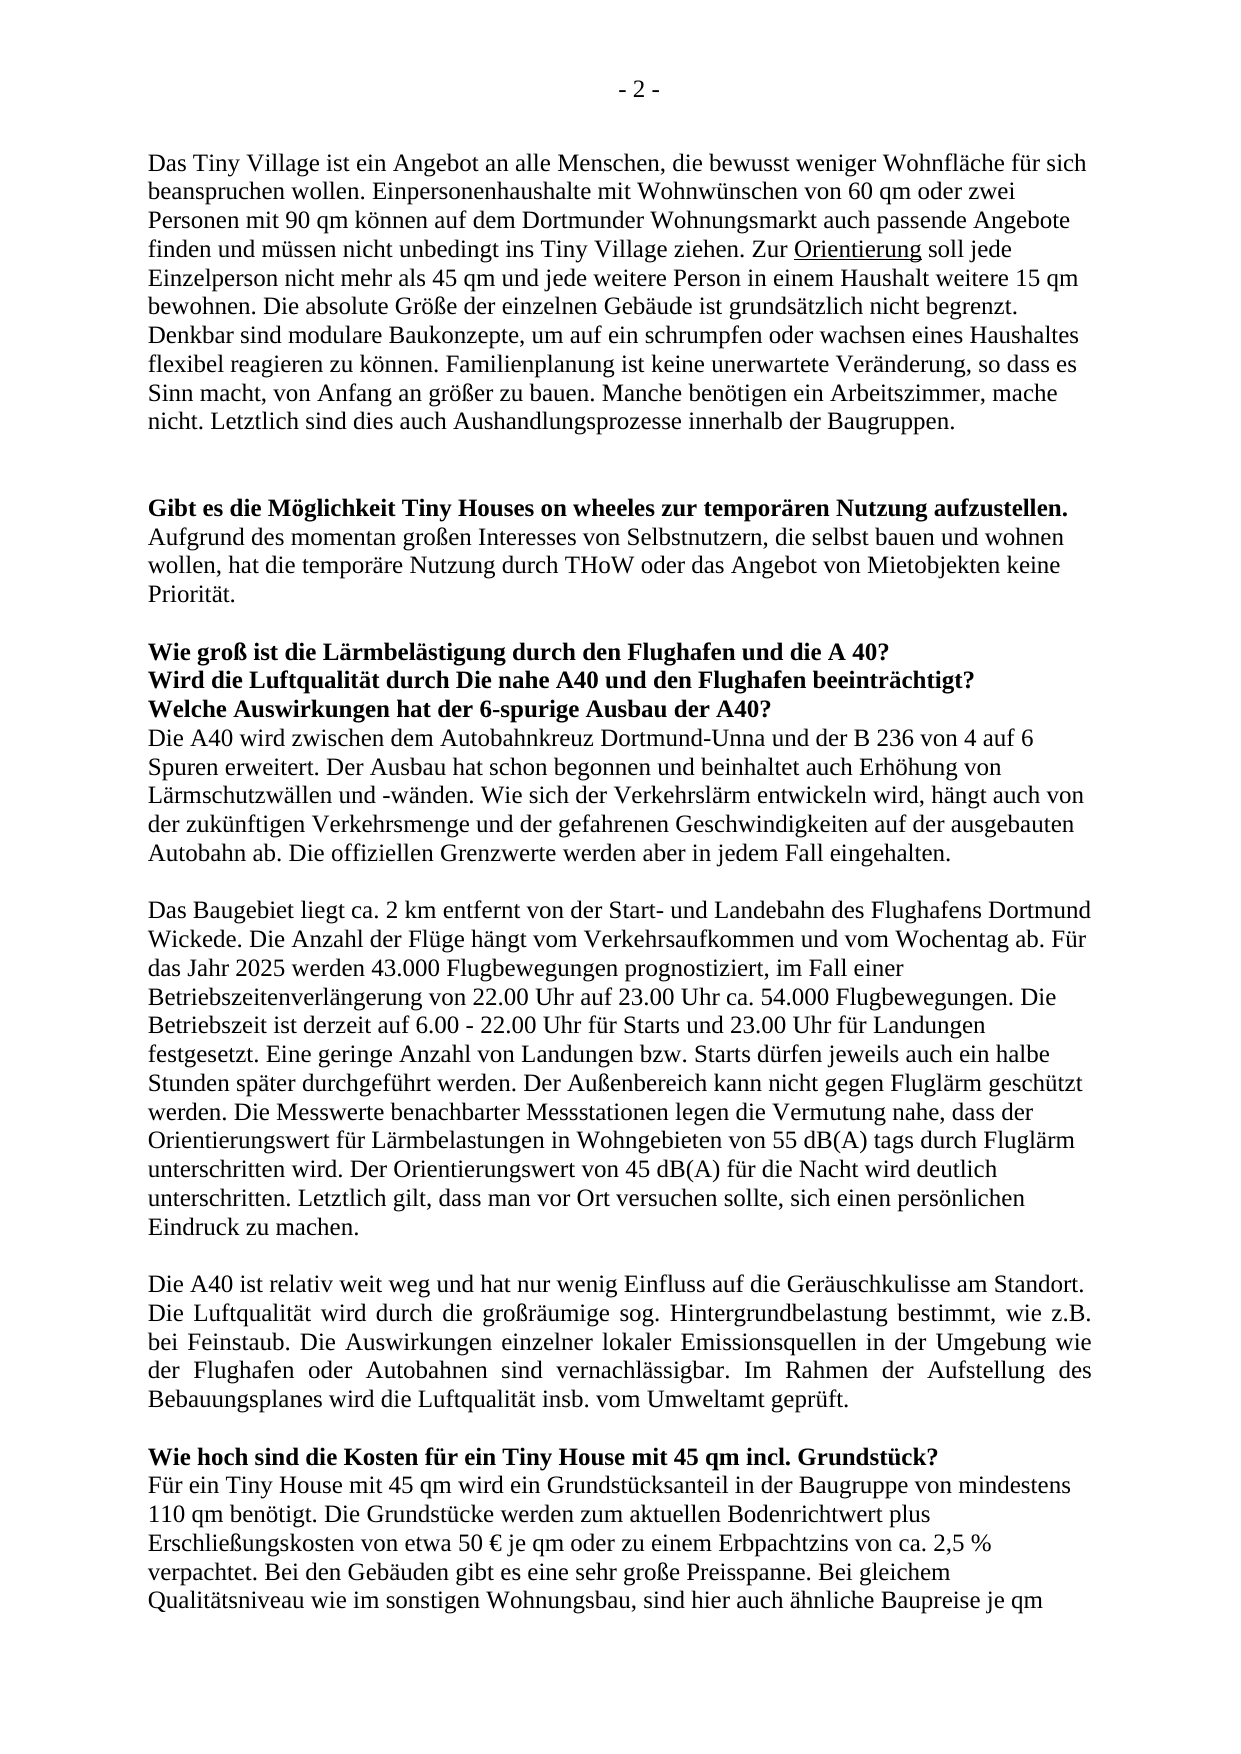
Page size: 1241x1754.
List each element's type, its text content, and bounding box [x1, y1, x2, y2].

text Die A40 ist relativ weit weg und hat nur wenig Einfluss auf die Geräuschkulisse am Standort. [148, 1269, 1093, 1298]
text Wird die Luftqualität durch Die nahe A40 und den Flughafen beeinträchtigt? [148, 666, 1093, 694]
text Wie hoch sind die Kosten für ein Tiny House mit 45 qm incl. Grundstück? [148, 1442, 1093, 1471]
text Wie groß ist die Lärmbelästigung durch den Flughafen und die A 40? [148, 637, 1093, 666]
text Die A40 wird zwischen dem Autobahnkreuz Dortmund-Unna und der B 236 von 4 auf 6 Spuren erweitert. Der Ausbau hat schon begonnen und beinhaltet auch Erhöhung von Lärmschutzwällen und -wänden. Wie sich der Verkehrslärm entwickeln wird, hängt auch von der zukünftigen Verkehrsmenge und der gefahrenen Geschwindigkeiten auf der ausgebauten Autobahn ab. Die offiziellen Grenzwerte werden aber in jedem Fall eingehalten. [148, 723, 1093, 867]
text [148, 1471, 1093, 1614]
text Das Tiny Village ist ein Angebot an alle Menschen, die bewusst weniger Wohnfläche für sich beanspruchen wollen. Einpersonenhaushalte mit Wohnwünschen von 60 qm oder zwei Personen mit 90 qm können auf dem Dortmunder Wohnungsmarkt auch passende Angebote finden und müssen nicht unbedingt ins Tiny Village ziehen. Zur Orientierung soll jede Einzelperson nicht mehr als 45 qm und jede weitere Person in einem Haushalt weitere 15 qm bewohnen. Die absolute Größe der einzelnen Gebäude ist grundsätzlich nicht begrenzt. Denkbar sind modulare Baukonzepte, um auf ein schrumpfen oder wachsen eines Haushaltes flexibel reagieren zu können. Familienplanung ist keine unerwartete Veränderung, so dass es Sinn macht, von Anfang an größer zu bauen. Manche benötigen ein Arbeitszimmer, mache nicht. Letztlich sind dies auch Aushandlungsprozesse innerhalb der Baugruppen. [148, 148, 1093, 435]
text Aufgrund des momentan großen Interesses von Selbstnutzern, die selbst bauen und wohnen wollen, hat die temporäre Nutzung durch THoW oder das Angebot von Mietobjekten keine Priorität. [148, 522, 1093, 608]
text Welche Auswirkungen hat der 6-spurige Ausbau der A40? [148, 694, 1093, 723]
text Die Luftqualität wird durch die großräumige sog. Hintergrundbelastung bestimmt, wie z.B. bei Feinstaub. Die Auswirkungen einzelner lokaler Emissionsquellen in der Umgebung wie der Flughafen oder Autobahnen sind vernachlässigbar. Im Rahmen der Aufstellung des Bebauungsplanes wird die Luftqualität insb. vom Umweltamt geprüft. [148, 1298, 1093, 1413]
text Gibt es die Möglichkeit Tiny Houses on wheeles zur temporären Nutzung aufzustellen. [148, 493, 1093, 522]
text Das Baugebiet liegt ca. 2 km entfernt von der Start- und Landebahn des Flughafens Dortmund Wickede. Die Anzahl der Flüge hängt vom Verkehrsaufkommen und vom Wochentag ab. Für das Jahr 2025 werden 43.000 Flugbewegungen prognostiziert, im Fall einer Betriebszeitenverlängerung von 22.00 Uhr auf 23.00 Uhr ca. 54.000 Flugbewegungen. Die Betriebszeit ist derzeit auf 6.00 - 22.00 Uhr für Starts und 23.00 Uhr für Landungen festgesetzt. Eine geringe Anzahl von Landungen bzw. Starts dürfen jeweils auch ein halbe Stunden später durchgeführt werden. Der Außenbereich kann nicht gegen Fluglärm geschützt werden. Die Messwerte benachbarter Messstationen legen die Vermutung nahe, dass der Orientierungswert für Lärmbelastungen in Wohngebieten von 55 dB(A) tags durch Fluglärm unterschritten wird. Der Orientierungswert von 45 dB(A) für die Nacht wird deutlich unterschritten. Letztlich gilt, dass man vor Ort versuchen sollte, sich einen persönlichen Eindruck zu machen. [148, 896, 1093, 1241]
